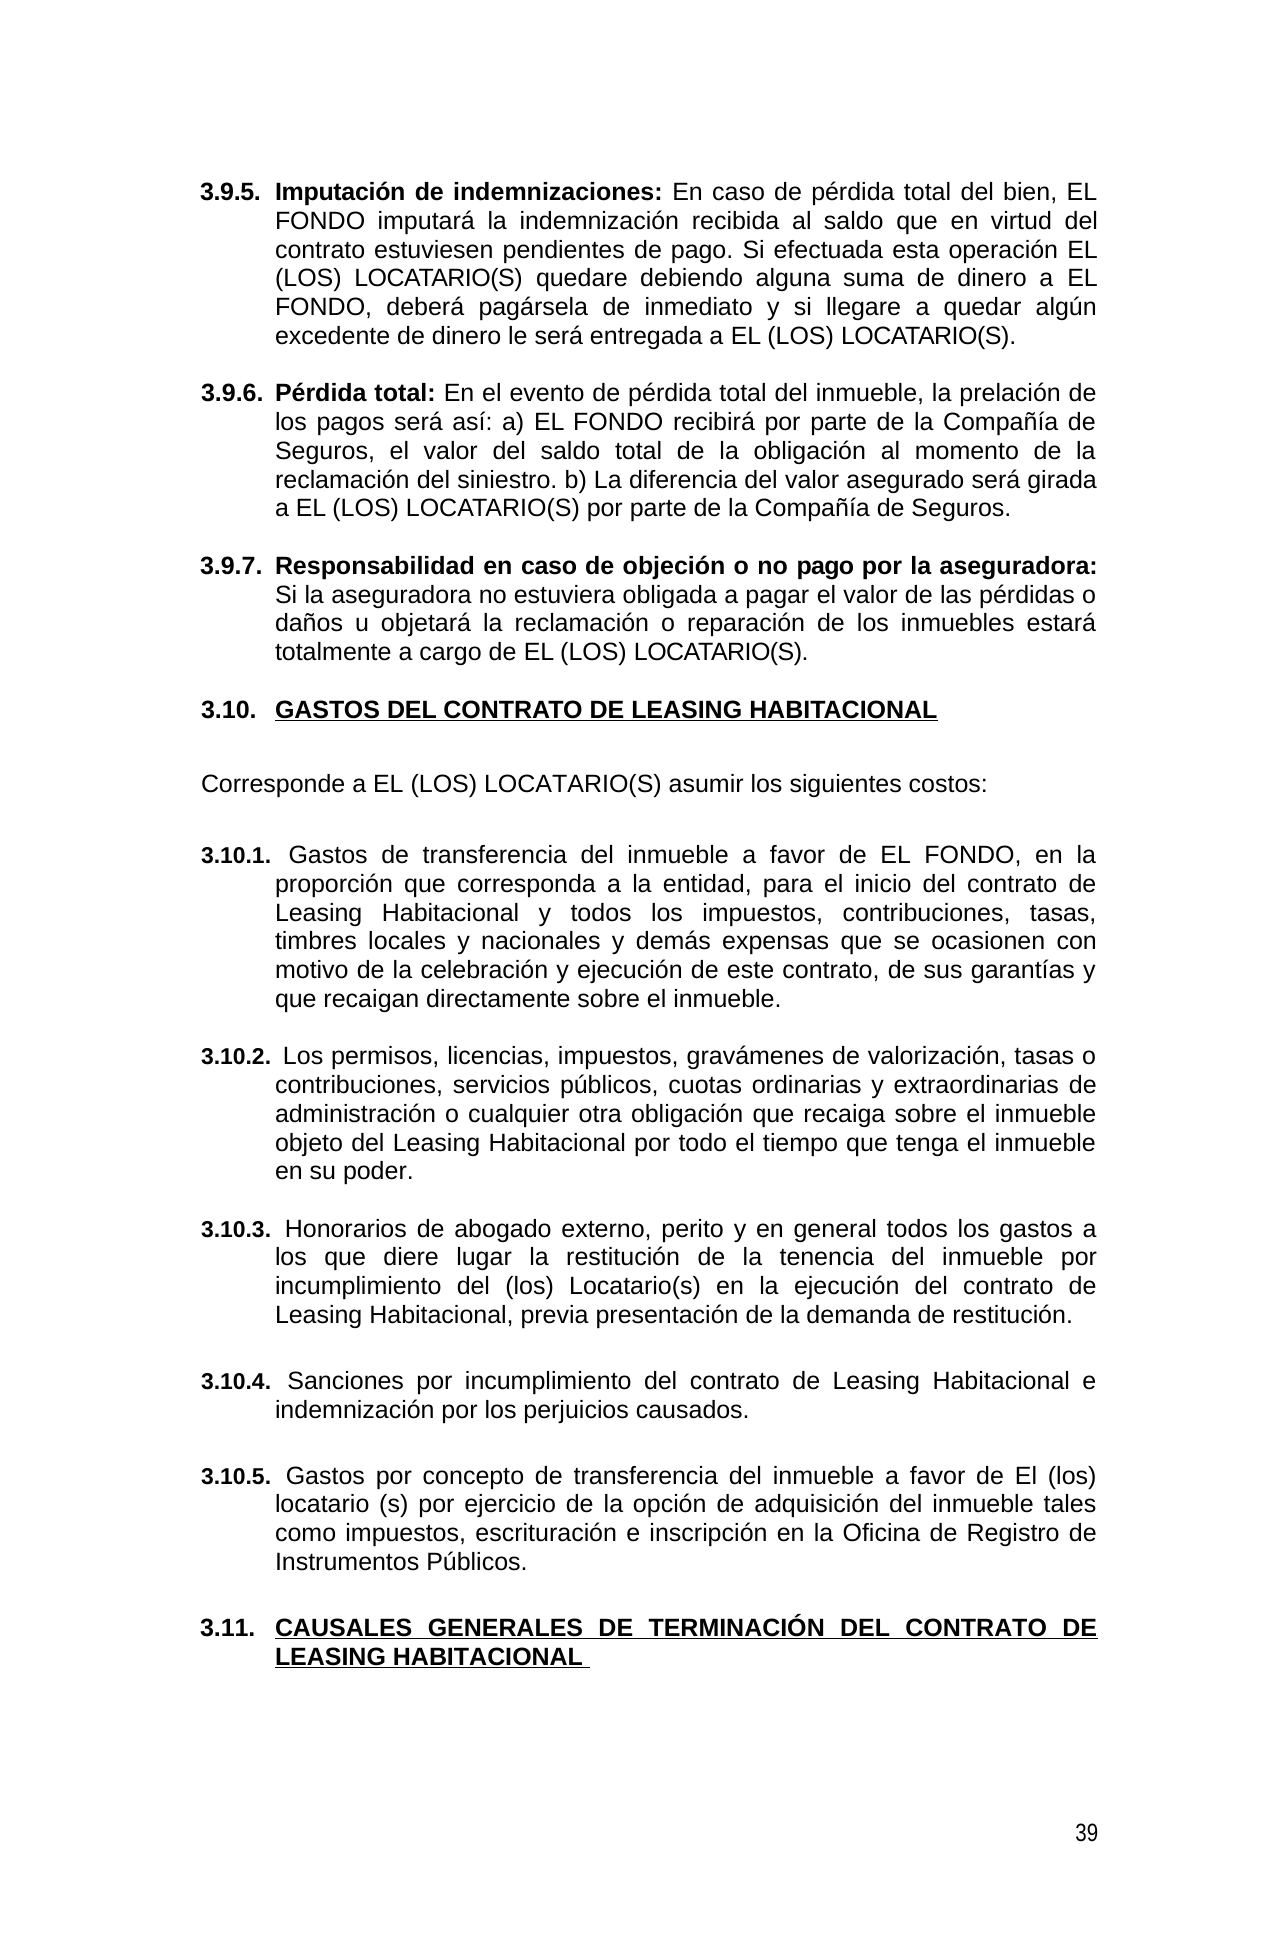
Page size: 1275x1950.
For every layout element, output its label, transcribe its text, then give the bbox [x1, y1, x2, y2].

subtitle Pérdida total: En el evento de pérdida total del inmueble, la prelación de los pagos será así: a) EL FONDO recibirá por parte de la Compañía de Seguros, el valor del saldo total de la obligación al momento de la reclamación del siniestro. b) La diferencia del valor asegurado será girada a EL (LOS) LOCATARIO(S) por parte de la Compañía de Seguros. [201, 378, 1098, 522]
subtitle GASTOS DEL CONTRATO DE LEASING HABITACIONAL [201, 695, 1098, 723]
subtitle Los permisos, licencias, impuestos, gravámenes de valorización, tasas o contribuciones, servicios públicos, cuotas ordinarias y extraordinarias de administración o cualquier otra obligación que recaiga sobre el inmueble objeto del Leasing Habitacional por todo el tiempo que tenga el inmueble en su poder. [201, 1041, 1098, 1185]
text Corresponde a EL (LOS) LOCATARIO(S) asumir los siguientes costos: [201, 769, 1086, 798]
subtitle Responsabilidad en caso de objeción o no pago por la aseguradora: Si la aseguradora no estuviera obligada a pagar el valor de las pérdidas o daños u objetará la reclamación o reparación de los inmuebles estará totalmente a cargo de EL (LOS) LOCATARIO(S). [200, 551, 1098, 666]
subtitle Honorarios de abogado externo, perito y en general todos los gastos a los que diere lugar la restitución de la tenencia del inmueble por incumplimiento del (los) Locatario(s) en la ejecución del contrato de Leasing Habitacional, previa presentación de la demanda de restitución. [201, 1214, 1098, 1329]
subtitle CAUSALES GENERALES DE TERMINACIÓN DEL CONTRATO DE LEASING HABITACIONAL [200, 1613, 1098, 1671]
subtitle Gastos de transferencia del inmueble a favor de EL FONDO, en la proporción que corresponda a la entidad, para el inicio del contrato de Leasing Habitacional y todos los impuestos, contribuciones, tasas, timbres locales y nacionales y demás expensas que se ocasionen con motivo de la celebración y ejecución de este contrato, de sus garantías y que recaigan directamente sobre el inmueble. [201, 840, 1098, 1013]
subtitle Imputación de indemnizaciones: En caso de pérdida total del bien, EL FONDO imputará la indemnización recibida al saldo que en virtud del contrato estuviesen pendientes de pago. Si efectuada esta operación EL (LOS) LOCATARIO(S) quedare debiendo alguna suma de dinero a EL FONDO, deberá pagársela de inmediato y si llegare a quedar algún excedente de dinero le será entregada a EL (LOS) LOCATARIO(S). [200, 177, 1098, 350]
subtitle Gastos por concepto de transferencia del inmueble a favor de El (los) locatario (s) por ejercicio de la opción de adquisición del inmueble tales como impuestos, escrituración e inscripción en la Oficina de Registro de Instrumentos Públicos. [201, 1461, 1098, 1576]
subtitle Sanciones por incumplimiento del contrato de Leasing Habitacional e indemnización por los perjuicios causados. [201, 1366, 1098, 1423]
